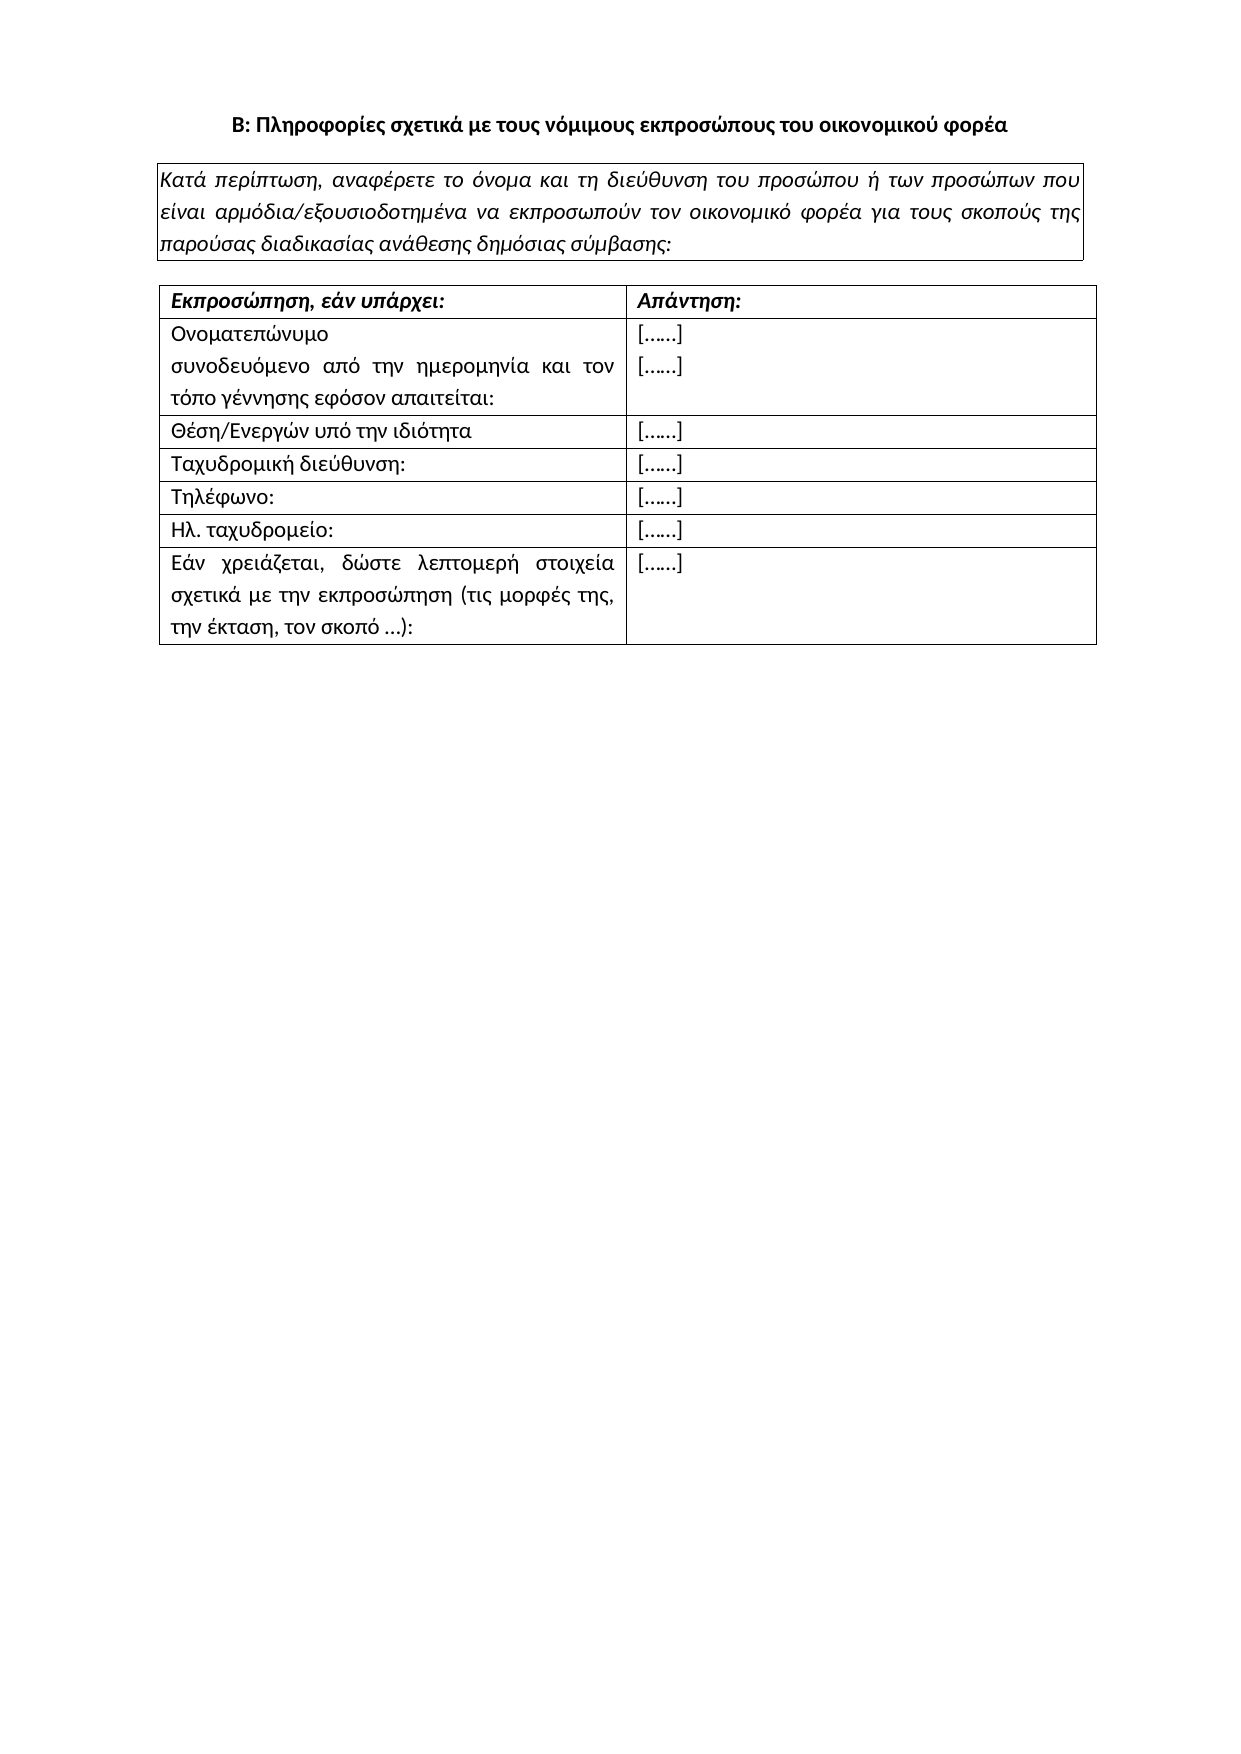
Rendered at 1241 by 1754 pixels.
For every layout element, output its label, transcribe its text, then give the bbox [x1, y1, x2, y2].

table_cell [……] [627, 515, 1096, 547]
table_cell [……] [……] [627, 319, 1096, 415]
table_header Απάντηση: [627, 286, 1096, 318]
table_cell [……] [627, 482, 1096, 514]
table_cell Θέση/Ενεργών υπό την ιδιότητα [160, 416, 626, 448]
table_cell Τηλέφωνο: [160, 482, 626, 514]
text Κατά περίπτωση, αναφέρετε το όνομα και τη διεύθυνση του προσώπου ή των προσώπων που είναι αρμόδια/εξουσιοδοτημένα να εκπροσωπούν τον οικονομικό φορέα για τους σκοπούς της παρούσας διαδικασίας ανάθεσης δημόσιας σύμβασης: [158, 164, 1083, 260]
table_cell [……] [627, 416, 1096, 448]
table_cell [……] [627, 449, 1096, 481]
text Β: Πληροφορίες σχετικά με τους νόμιμους εκπροσώπους του οικονομικού φορέα [159, 110, 1081, 138]
table_cell Ονοματεπώνυμο συνοδευόμενο από την ημερομηνία και τον τόπο γέννησης εφόσον απαιτείται: [160, 319, 626, 415]
table_cell Ταχυδρομική διεύθυνση: [160, 449, 626, 481]
table_cell [……] [627, 548, 1096, 644]
table_cell Εάν χρειάζεται, δώστε λεπτομερή στοιχεία σχετικά με την εκπροσώπηση (τις μορφές της, την έκταση, τον σκοπό …): [160, 548, 626, 644]
table_cell Ηλ. ταχυδρομείο: [160, 515, 626, 547]
table_header Εκπροσώπηση, εάν υπάρχει: [160, 286, 626, 318]
